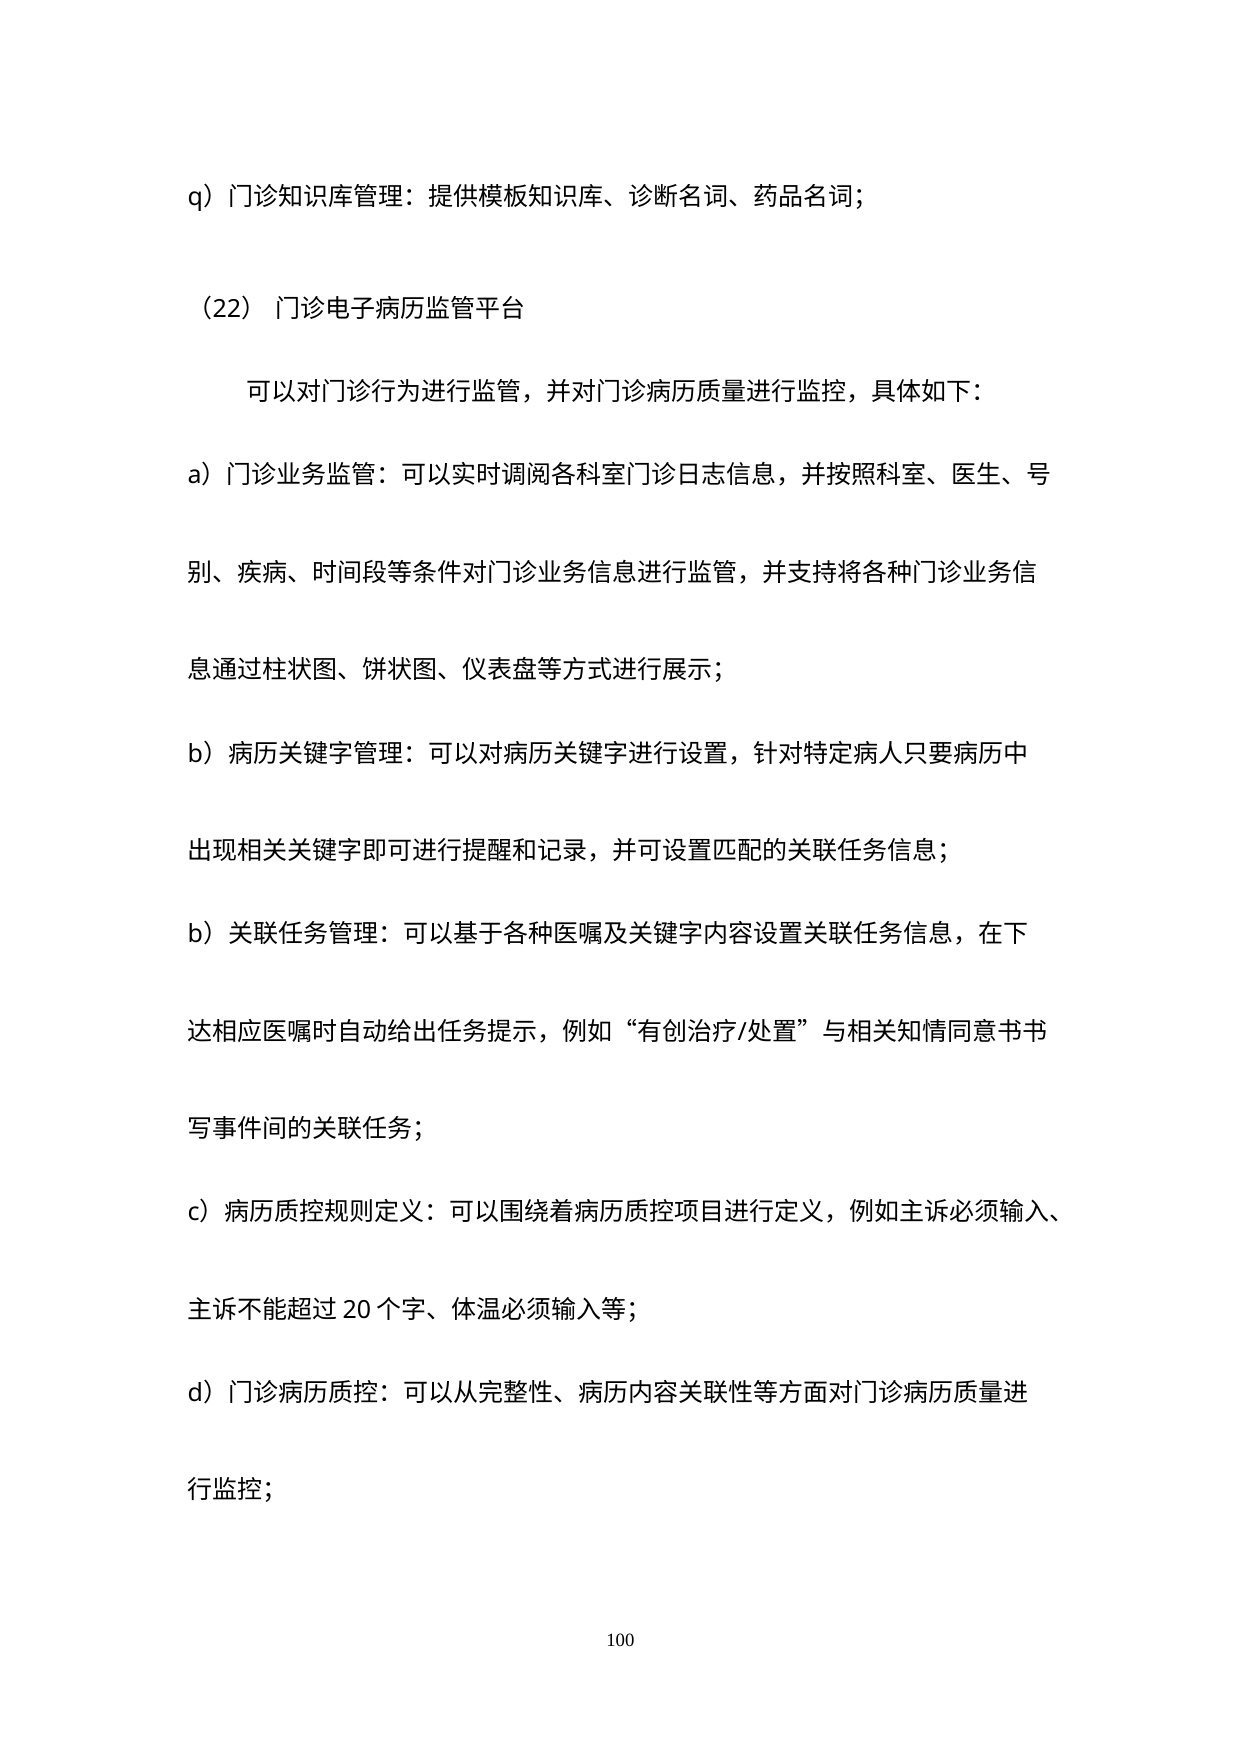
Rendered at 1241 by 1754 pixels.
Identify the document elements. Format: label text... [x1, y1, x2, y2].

subtitle 门诊电子病历监管平台 [187, 274, 1053, 339]
text c）病历质控规则定义：可以围绕着病历质控项目进行定义，例如主诉必须输入、主诉不能超过20个字、体温必须输入等； [187, 1177, 1053, 1340]
text d）门诊病历质控：可以从完整性、病历内容关联性等方面对门诊病历质量进行监控； [187, 1358, 1053, 1521]
text 可以对门诊行为进行监管，并对门诊病历质量进行监控，具体如下： [187, 357, 1053, 422]
text b）病历关键字管理：可以对病历关键字进行设置，针对特定病人只要病历中出现相关关键字即可进行提醒和记录，并可设置匹配的关联任务信息； [187, 719, 1053, 881]
text a）门诊业务监管：可以实时调阅各科室门诊日志信息，并按照科室、医生、号别、疾病、时间段等条件对门诊业务信息进行监管，并支持将各种门诊业务信息通过柱状图、饼状图、仪表盘等方式进行展示； [187, 441, 1053, 701]
text q）门诊知识库管理：提供模板知识库、诊断名词、药品名词； [187, 162, 1053, 227]
text b）关联任务管理：可以基于各种医嘱及关键字内容设置关联任务信息，在下达相应医嘱时自动给出任务提示，例如“有创治疗/处置”与相关知情同意书书写事件间的关联任务； [187, 899, 1053, 1159]
